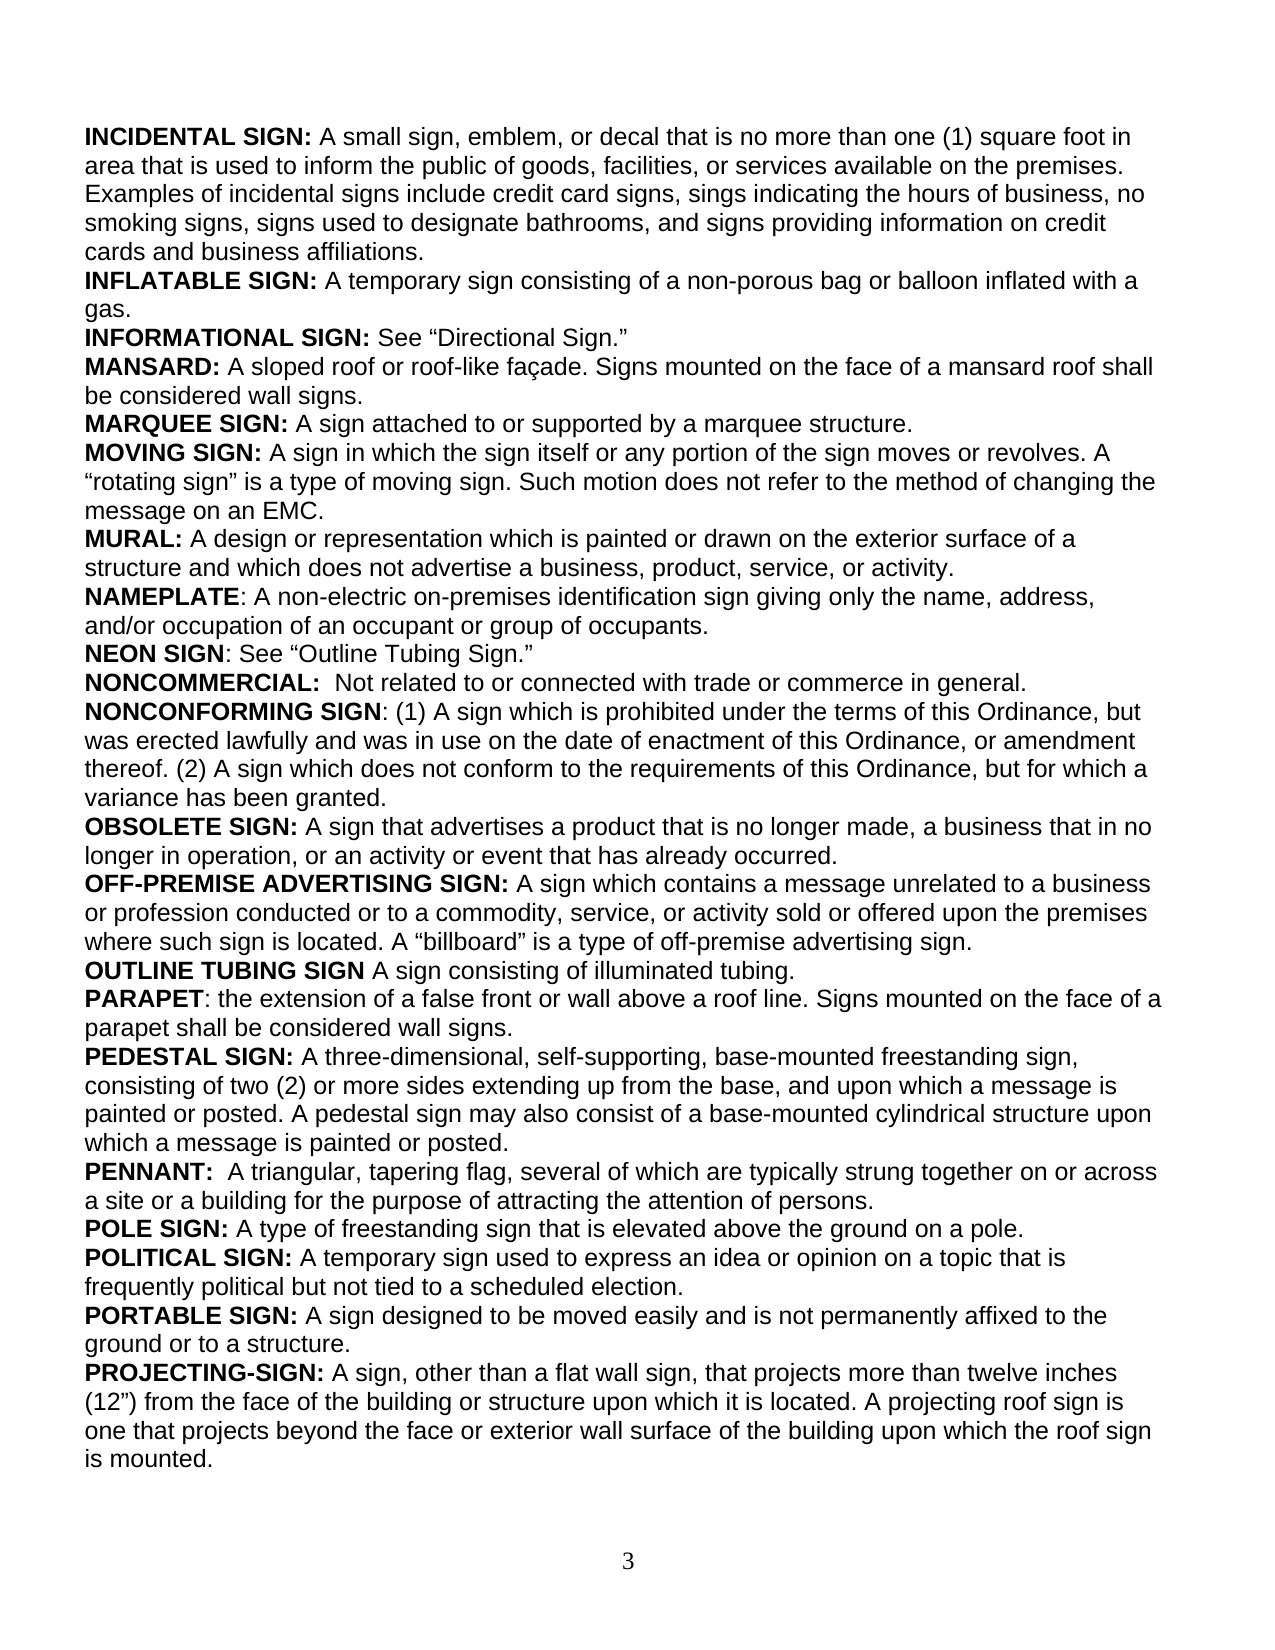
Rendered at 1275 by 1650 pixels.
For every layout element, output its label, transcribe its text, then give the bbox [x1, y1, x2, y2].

text OFF-PREMISE ADVERTISING SIGN: A sign which contains a message unrelated to a business or profession conducted or to a commodity, service, or activity sold or offered upon the premises where such sign is located. A “billboard” is a type of off-premise advertising sign. [84, 869, 1172, 956]
text NONCONFORMING SIGN: (1) A sign which is prohibited under the terms of this Ordinance, but was erected lawfully and was in use on the date of enactment of this Ordinance, or amendment thereof. (2) A sign which does not conform to the requirements of this Ordinance, but for which a variance has been granted. [84, 697, 1172, 812]
text NONCOMMERCIAL: Not related to or connected with trade or commerce in general. [84, 668, 1172, 697]
text NEON SIGN: See “Outline Tubing Sign.” [84, 639, 1172, 668]
text MARQUEE SIGN: A sign attached to or supported by a marquee structure. [84, 409, 1172, 438]
text MANSARD: A sloped roof or roof-like façade. Signs mounted on the face of a mansard roof shall be considered wall signs. [84, 352, 1172, 409]
text MURAL: A design or representation which is painted or drawn on the exterior surface of a structure and which does not advertise a business, product, service, or activity. [84, 524, 1172, 582]
text OBSOLETE SIGN: A sign that advertises a product that is no longer made, a business that in no longer in operation, or an activity or event that has already occurred. [84, 812, 1172, 869]
text PENNANT: A triangular, tapering flag, several of which are typically strung together on or across a site or a building for the purpose of attracting the attention of persons. [84, 1157, 1172, 1214]
text INFLATABLE SIGN: A temporary sign consisting of a non-porous bag or balloon inflated with a gas. [84, 266, 1172, 323]
text PARAPET: the extension of a false front or wall above a roof line. Signs mounted on the face of a parapet shall be considered wall signs. [84, 984, 1172, 1042]
text PROJECTING-SIGN: A sign, other than a flat wall sign, that projects more than twelve inches (12”) from the face of the building or structure upon which it is located. A projecting roof sign is one that projects beyond the face or exterior wall surface of the building upon which the roof sign is mounted. [84, 1358, 1172, 1473]
text OUTLINE TUBING SIGN A sign consisting of illuminated tubing. [84, 956, 1172, 984]
text NAMEPLATE: A non-electric on-premises identification sign giving only the name, address, and/or occupation of an occupant or group of occupants. [84, 582, 1172, 639]
text PORTABLE SIGN: A sign designed to be moved easily and is not permanently affixed to the ground or to a structure. [84, 1301, 1172, 1358]
text INCIDENTAL SIGN: A small sign, emblem, or decal that is no more than one (1) square foot in area that is used to inform the public of goods, facilities, or services available on the premises. Examples of incidental signs include credit card signs, sings indicating the hours of business, no smoking signs, signs used to designate bathrooms, and signs providing information on credit cards and business affiliations. [84, 122, 1172, 266]
text POLITICAL SIGN: A temporary sign used to express an idea or opinion on a topic that is frequently political but not tied to a scheduled election. [84, 1243, 1172, 1301]
text POLE SIGN: A type of freestanding sign that is elevated above the ground on a pole. [84, 1214, 1172, 1243]
text MOVING SIGN: A sign in which the sign itself or any portion of the sign moves or revolves. A “rotating sign” is a type of moving sign. Such motion does not refer to the method of changing the message on an EMC. [84, 438, 1172, 524]
text PEDESTAL SIGN: A three-dimensional, self-supporting, base-mounted freestanding sign, consisting of two (2) or more sides extending up from the base, and upon which a message is painted or posted. A pedestal sign may also consist of a base-mounted cylindrical structure upon which a message is painted or posted. [84, 1042, 1172, 1157]
text INFORMATIONAL SIGN: See “Directional Sign.” [84, 323, 1172, 352]
